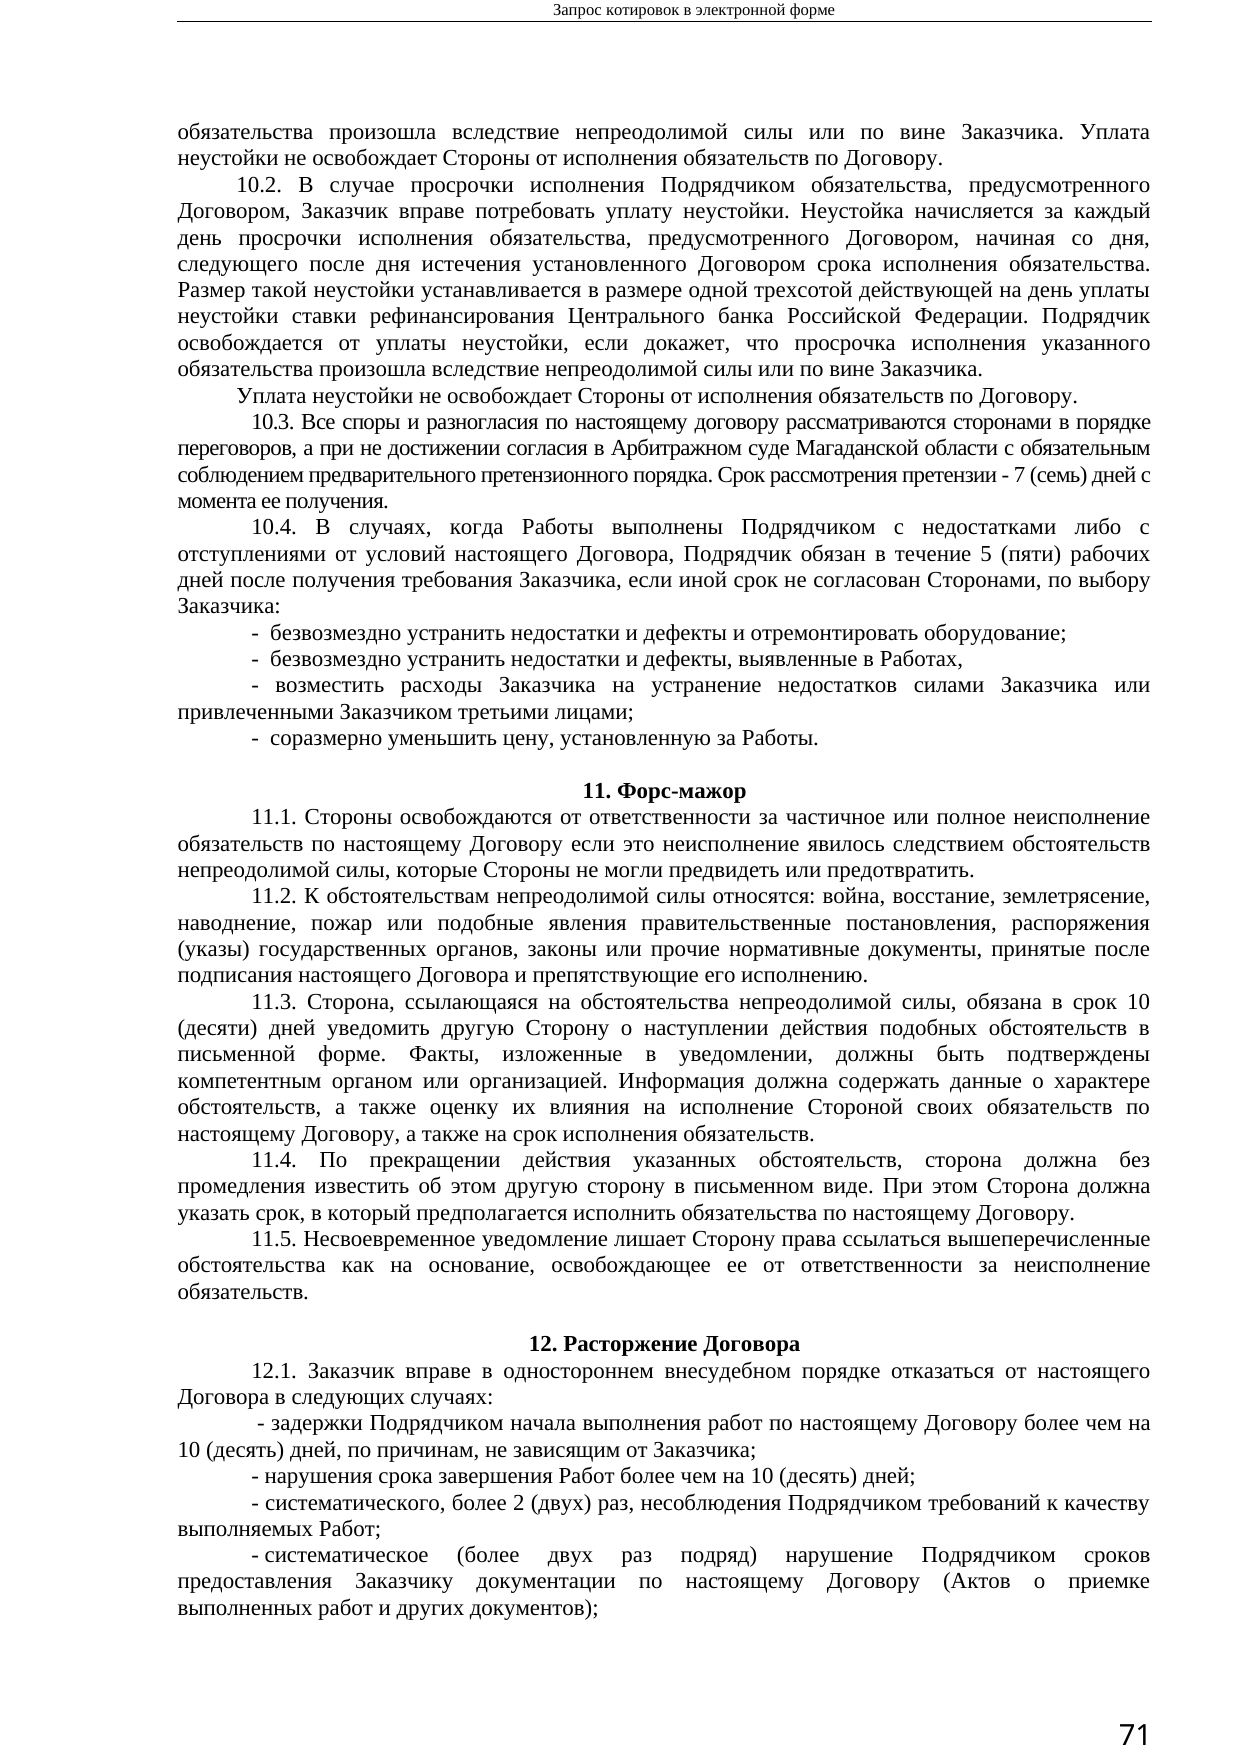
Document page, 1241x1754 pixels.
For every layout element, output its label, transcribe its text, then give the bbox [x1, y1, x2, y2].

text - возместить расходы Заказчика на устранение недостатков силами Заказчика или привлеченными Заказчиком третьими лицами; [177, 672, 1152, 724]
text - безвозмездно устранить недостатки и дефекты, выявленные в Работах, [177, 645, 1152, 672]
text - систематического, более 2 (двух) раз, несоблюдения Подрядчиком требований к качеству выполняемых Работ; [177, 1488, 1152, 1541]
text 11.4. По прекращении действия указанных обстоятельств, сторона должна без промедления известить об этом другую сторону в письменном виде. При этом Сторона должна указать срок, в который предполагается исполнить обязательства по настоящему Договору. [177, 1146, 1152, 1225]
text 12. Расторжение Договора [177, 1330, 1152, 1357]
text 11.3. Сторона, ссылающаяся на обстоятельства непреодолимой силы, обязана в срок 10 (десяти) дней уведомить другую Сторону о наступлении действия подобных обстоятельств в письменной форме. Факты, изложенные в уведомлении, должны быть подтверждены компетентным органом или организацией. Информация должна содержать данные о характере обстоятельств, а также оценку их влияния на исполнение Стороной своих обязательств по настоящему Договору, а также на срок исполнения обязательств. [177, 988, 1152, 1146]
text - безвозмездно устранить недостатки и дефекты и отремонтировать оборудование; [177, 619, 1152, 645]
text - задержки Подрядчиком начала выполнения работ по настоящему Договору более чем на 10 (десять) дней, по причинам, не зависящим от Заказчика; [177, 1409, 1152, 1462]
text - нарушения срока завершения Работ более чем на 10 (десять) дней; [177, 1462, 1152, 1488]
text 10.4. В случаях, когда Работы выполнены Подрядчиком с недостатками либо с отступлениями от условий настоящего Договора, Подрядчик обязан в течение 5 (пяти) рабочих дней после получения требования Заказчика, если иной срок не согласован Сторонами, по выбору Заказчика: [177, 513, 1152, 619]
text 10.3. Все споры и разногласия по настоящему договору рассматриваются сторонами в порядке переговоров, а при не достижении согласия в Арбитражном суде Магаданской области с обязательным соблюдением предварительного претензионного порядка. Срок рассмотрения претензии - 7 (семь) дней с момента ее получения. [177, 408, 1152, 513]
text - систематическое (более двух раз подряд) нарушение Подрядчиком сроков предоставления Заказчику документации по настоящему Договору (Актов о приемке выполненных работ и других документов); [177, 1541, 1152, 1620]
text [177, 118, 1152, 171]
text Уплата неустойки не освобождает Стороны от исполнения обязательств по Договору. [177, 382, 1152, 408]
text 11.2. К обстоятельствам непреодолимой силы относятся: война, восстание, землетрясение, наводнение, пожар или подобные явления правительственные постановления, распоряжения (указы) государственных органов, законы или прочие нормативные документы, принятые после подписания настоящего Договора и препятствующие его исполнению. [177, 882, 1152, 988]
text 11. Форс-мажор [177, 777, 1152, 803]
text 12.1. Заказчик вправе в одностороннем внесудебном порядке отказаться от настоящего Договора в следующих случаях: [177, 1357, 1152, 1409]
text 10.2. В случае просрочки исполнения Подрядчиком обязательства, предусмотренного Договором, Заказчик вправе потребовать уплату неустойки. Неустойка начисляется за каждый день просрочки исполнения обязательства, предусмотренного Договором, начиная со дня, следующего после дня истечения установленного Договором срока исполнения обязательства. Размер такой неустойки устанавливается в размере одной трехсотой действующей на день уплаты неустойки ставки рефинансирования Центрального банка Российской Федерации. Подрядчик освобождается от уплаты неустойки, если докажет, что просрочка исполнения указанного обязательства произошла вследствие непреодолимой силы или по вине Заказчика. [177, 171, 1152, 382]
text 11.5. Несвоевременное уведомление лишает Сторону права ссылаться вышеперечисленные обстоятельства как на основание, освобождающее ее от ответственности за неисполнение обязательств. [177, 1225, 1152, 1304]
text - соразмерно уменьшить цену, установленную за Работы. [177, 724, 1152, 751]
text 11.1. Стороны освобождаются от ответственности за частичное или полное неисполнение обязательств по настоящему Договору если это неисполнение явилось следствием обстоятельств непреодолимой силы, которые Стороны не могли предвидеть или предотвратить. [177, 803, 1152, 882]
